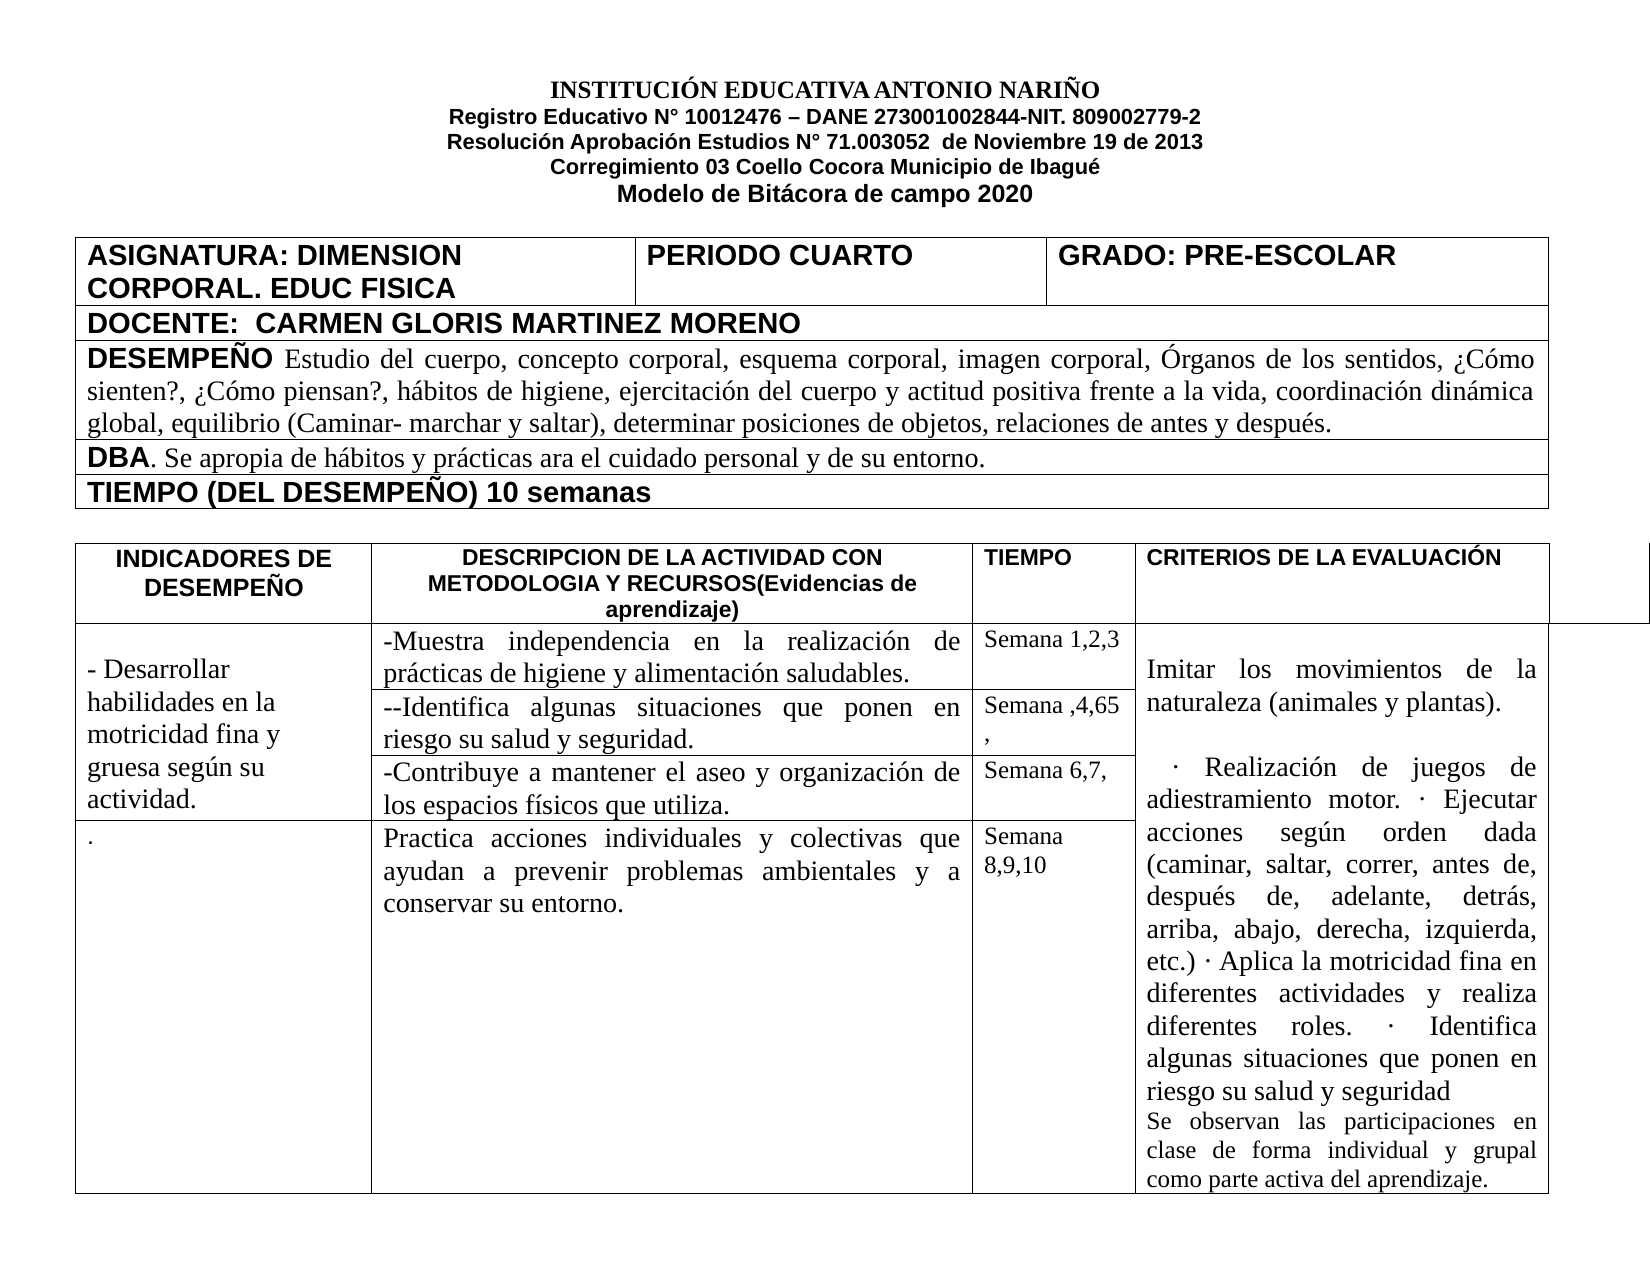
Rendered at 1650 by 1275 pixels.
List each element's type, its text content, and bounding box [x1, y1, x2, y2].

table_cell TIEMPO (DEL DESEMPEÑO) 10 semanas [76, 475, 1548, 508]
table_cell -Contribuye a mantener el aseo y organización de los espacios físicos que utiliza. [372, 756, 972, 820]
table_header TIEMPO [973, 544, 1135, 623]
table_cell -Muestra independencia en la realización de prácticas de higiene y alimentación saludables. [372, 624, 972, 689]
table_cell --Identifica algunas situaciones que ponen en riesgo su salud y seguridad. [372, 690, 972, 754]
table_cell DOCENTE: CARMEN GLORIS MARTINEZ MORENO [76, 306, 1548, 339]
table_cell Semana 6,7, [973, 756, 1135, 820]
table_header PERIODO CUARTO [636, 238, 1046, 305]
table_header [1550, 543, 1649, 623]
table_header CRITERIOS DE LA EVALUACIÓN [1136, 544, 1549, 623]
table_cell Imitar los movimientos de la naturaleza (animales y plantas). · Realización de juegos de adiestramiento motor. · Ejecutar acciones según orden dada (caminar, saltar, correr, antes de, después de, adelante, detrás, arriba, abajo, derecha, izquierda, etc.) · Aplica la motricidad fina en diferentes actividades y realiza diferentes roles. · Identifica algunas situaciones que ponen en riesgo su salud y seguridad Se observan las participaciones en clase de forma individual y grupal como parte activa del aprendizaje. Se espera el cumplimento del acuerdo pedagógico que fue concertado con el docente. El estudiante estará en la capacidad de realizar las diferentes actividades propuestas por cada semana como evidencias del aprendizaje. [1136, 624, 1548, 1192]
table_cell Semana 8,9,10 [973, 821, 1135, 1192]
table_header DESCRIPCION DE LA ACTIVIDAD CON METODOLOGIA Y RECURSOS(Evidencias de aprendizaje) [372, 544, 972, 623]
table_cell Semana 1,2,3 [973, 624, 1135, 689]
text INSTITUCIÓN EDUCATIVA ANTONIO NARIÑO [75, 75, 1575, 104]
text Resolución Aprobación Estudios N° 71.003052 de Noviembre 19 de 2013 [75, 129, 1575, 154]
table_cell - Desarrollar habilidades en la motricidad fina y gruesa según su actividad. [76, 624, 371, 820]
text Corregimiento 03 Coello Cocora Municipio de Ibagué [75, 154, 1575, 179]
table_cell . [76, 821, 371, 1192]
text Registro Educativo N° 10012476 – DANE 273001002844-NIT. 809002779-2 [75, 104, 1575, 129]
table_header ASIGNATURA: DIMENSION CORPORAL. EDUC FISICA [76, 238, 635, 305]
table_cell DBA. Se apropia de hábitos y prácticas ara el cuidado personal y de su entorno. [76, 440, 1548, 473]
text Modelo de Bitácora de campo 2020 [75, 179, 1575, 208]
table_cell Semana ,4,65, [973, 690, 1135, 754]
table_header GRADO: PRE-ESCOLAR [1047, 238, 1548, 305]
table_cell DESEMPEÑO Estudio del cuerpo, concepto corporal, esquema corporal, imagen corporal, Órganos de los sentidos, ¿Cómo sienten?, ¿Cómo piensan?, hábitos de higiene, ejercitación del cuerpo y actitud positiva frente a la vida, coordinación dinámica global, equilibrio (Caminar- marchar y saltar), determinar posiciones de objetos, relaciones de antes y después. [76, 341, 1548, 439]
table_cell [372, 821, 972, 1192]
table_header INDICADORES DE DESEMPEÑO [76, 544, 371, 623]
